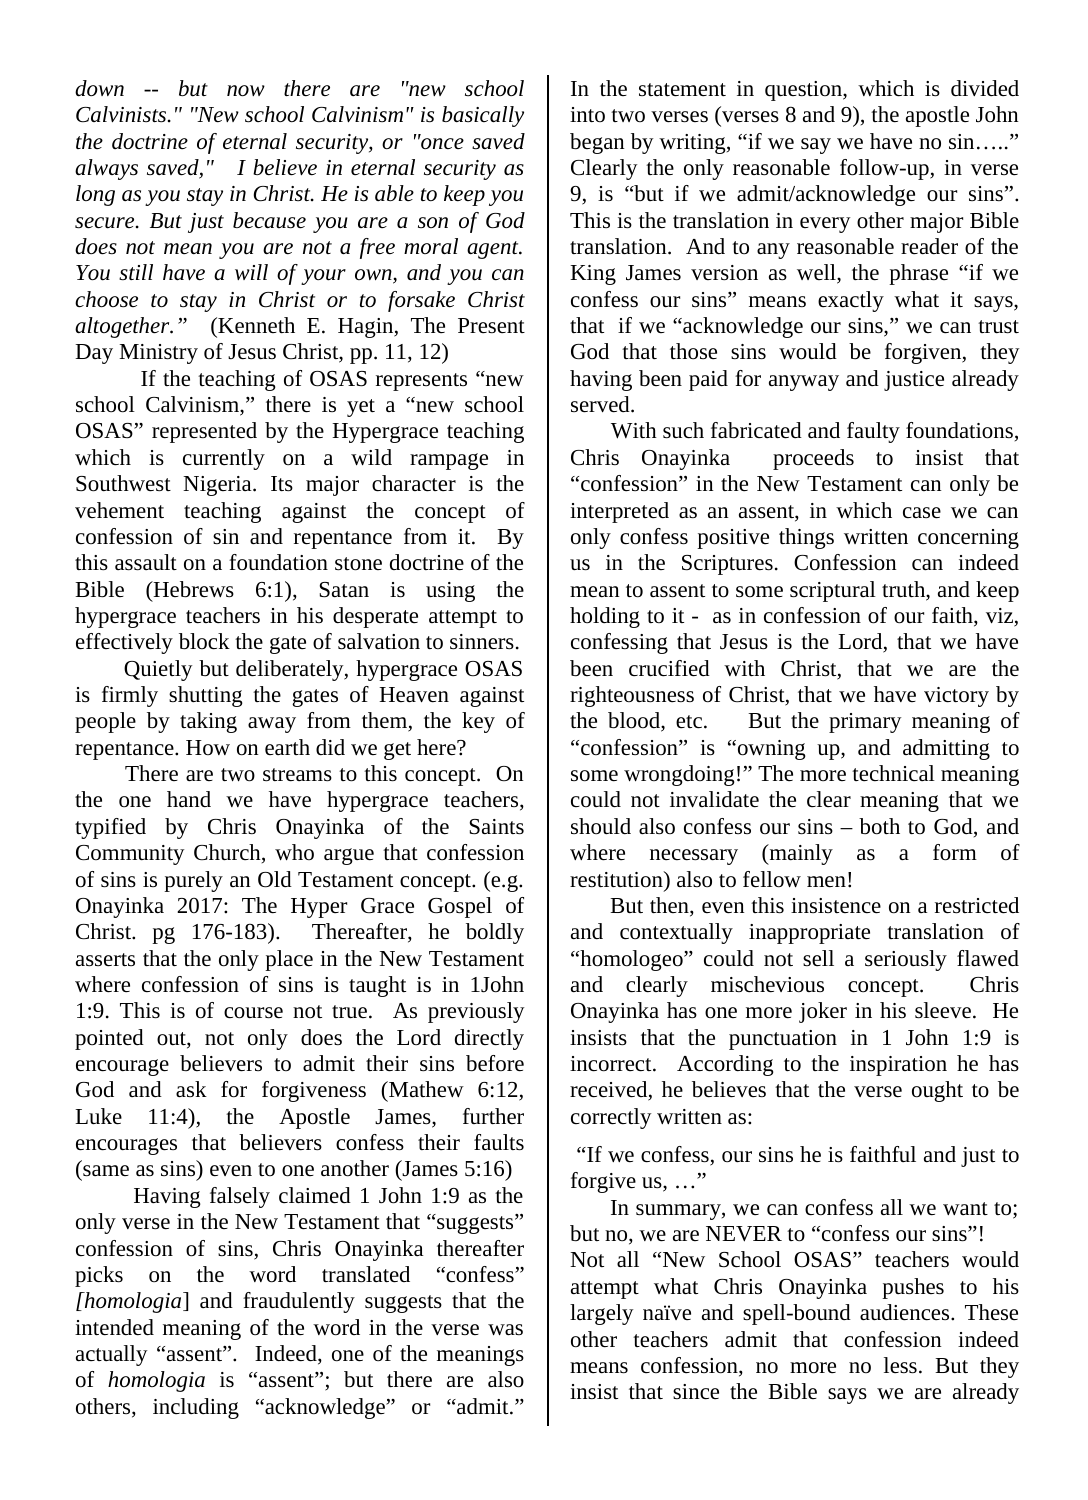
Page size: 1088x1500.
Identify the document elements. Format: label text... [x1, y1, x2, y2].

text There are two streams to this concept. On the one hand we have hypergrace teachers, typified by Chris Onayinka of the Saints Community Church, who argue that confession of sins is purely an Old Testament concept. (e.g. Onayinka 2017: The Hyper Grace Gospel of Christ. pg 176-183). Thereafter, he boldly asserts that the only place in the New Testament where confession of sins is taught is in 1John 1:9. This is of course not true. As previously pointed out, not only does the Lord directly encourage believers to admit their sins before God and ask for forgiveness (Mathew 6:12, Luke 11:4), the Apostle James, further encourages that believers confess their faults (same as sins) even to one another (James 5:16) [75, 760, 525, 1182]
text If the teaching of OSAS represents “new school Calvinism,” there is yet a “new school OSAS” represented by the Hypergrace teaching which is currently on a wild rampage in Southwest Nigeria. Its major character is the vehement teaching against the concept of confession of sin and repentance from it. By this assault on a foundation stone doctrine of the Bible (Hebrews 6:1), Satan is using the hypergrace teachers in his desperate attempt to effectively block the gate of salvation to sinners. [75, 365, 525, 655]
text Having falsely claimed 1 John 1:9 as the only verse in the New Testament that “suggests” confession of sins, Chris Onayinka thereafter picks on the word translated “confess” [homologia] and fraudulently suggests that the intended meaning of the word in the verse was actually “assent”. Indeed, one of the meanings of homologia is “assent”; but there are also others, including “acknowledge” or “admit.” In the statement in question, which is divided into two verses (verses 8 and 9), the apostle John began by writing, “if we say we have no sin…..” Clearly the only reasonable follow-up, in verse 9, is “but if we admit/acknowledge our sins”. This is the translation in every other major Bible translation. And to any reasonable reader of the King James version as well, the phrase “if we confess our sins” means exactly what it says, that if we “acknowledge our sins,” we can trust God that those sins would be forgiven, they having been paid for anyway and justice already served. [75, 1182, 525, 1419]
text Having falsely claimed 1 John 1:9 as the only verse in the New Testament that “suggests” confession of sins, Chris Onayinka thereafter picks on the word translated “confess” [homologia] and fraudulently suggests that the intended meaning of the word in the verse was actually “assent”. Indeed, one of the meanings of homologia is “assent”; but there are also others, including “acknowledge” or “admit.” In the statement in question, which is divided into two verses (verses 8 and 9), the apostle John began by writing, “if we say we have no sin…..” Clearly the only reasonable follow-up, in verse 9, is “but if we admit/acknowledge our sins”. This is the translation in every other major Bible translation. And to any reasonable reader of the King James version as well, the phrase “if we confess our sins” means exactly what it says, that if we “acknowledge our sins,” we can trust God that those sins would be forgiven, they having been paid for anyway and justice already served. [570, 75, 1020, 418]
text But then, even this insistence on a restricted and contextually inappropriate translation of “homologeo” could not sell a seriously flawed and clearly mischevious concept. Chris Onayinka has one more joker in his sleeve. He insists that the punctuation in 1 John 1:9 is incorrect. According to the inspiration he has received, he believes that the verse ought to be correctly written as: [570, 892, 1020, 1129]
text “If we confess, our sins he is faithful and just to forgive us, …” [570, 1141, 1020, 1194]
text In summary, we can confess all we want to; but no, we are NEVER to “confess our sins”! [570, 1194, 1020, 1247]
text With such fabricated and faulty foundations, Chris Onayinka proceeds to insist that “confession” in the New Testament can only be interpreted as an assent, in which case we can only confess positive things written concerning us in the Scriptures. Confession can indeed mean to assent to some scriptural truth, and keep holding to it - as in confession of our faith, viz, confessing that Jesus is the Lord, that we have been crucified with Christ, that we are the righteousness of Christ, that we have victory by the blood, etc. But the primary meaning of “confession” is “owning up, and admitting to some wrongdoing!” The more technical meaning could not invalidate the clear meaning that we should also confess our sins – both to God, and where necessary (mainly as a form of restitution) also to fellow men! [570, 418, 1020, 892]
text Quietly but deliberately, hypergrace OSAS is firmly shutting the gates of Heaven against people by taking away from them, the key of repentance. How on earth did we get here? [75, 655, 525, 760]
